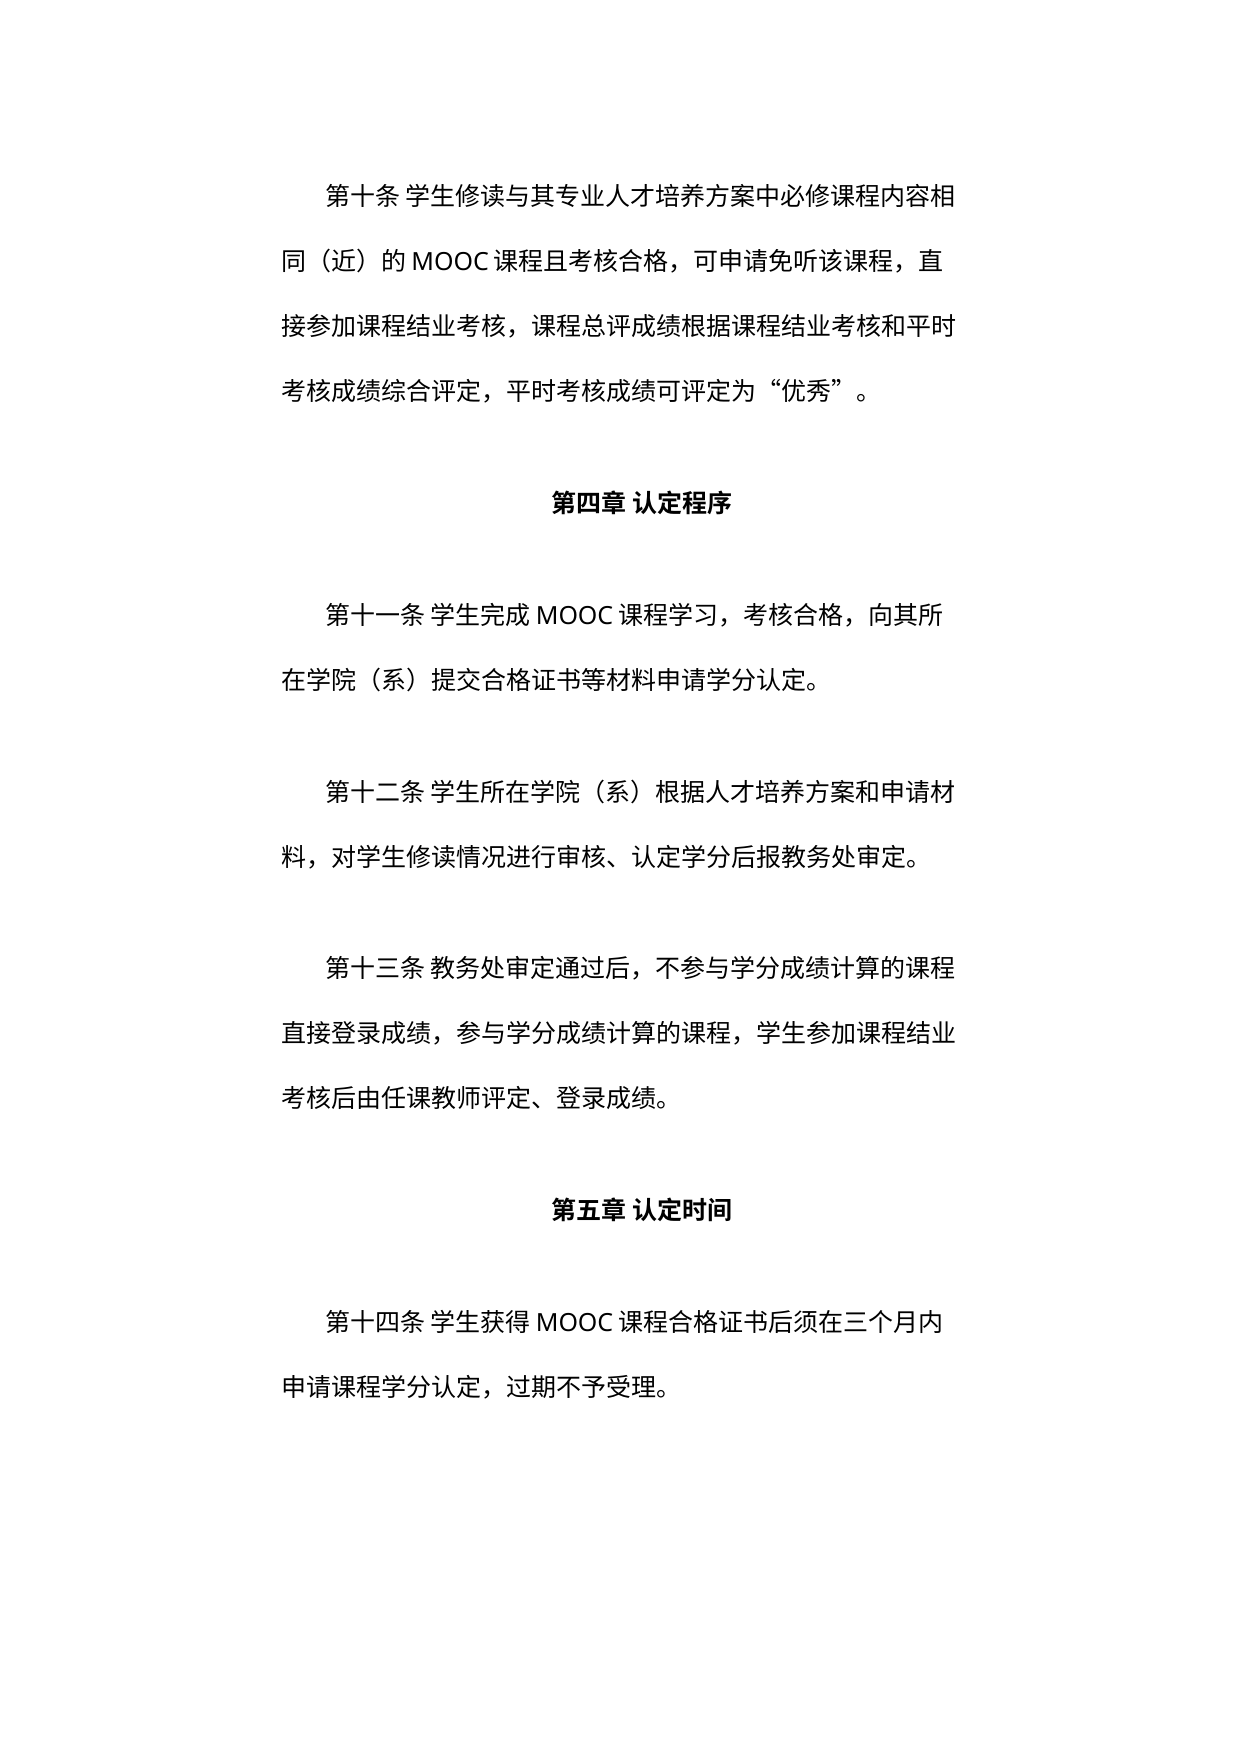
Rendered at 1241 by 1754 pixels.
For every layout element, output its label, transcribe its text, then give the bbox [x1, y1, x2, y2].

text 第十四条 学生获得MOOC课程合格证书后须在三个月内申请课程学分认定，过期不予受理。 [281, 1288, 959, 1418]
text 第十一条 学生完成MOOC课程学习，考核合格，向其所在学院（系）提交合格证书等材料申请学分认定。 [281, 581, 959, 711]
text 第十条 学生修读与其专业人才培养方案中必修课程内容相同（近）的MOOC课程且考核合格，可申请免听该课程，直接参加课程结业考核，课程总评成绩根据课程结业考核和平时考核成绩综合评定，平时考核成绩可评定为“优秀”。 [281, 162, 959, 422]
text 第五章 认定时间 [281, 1176, 959, 1241]
text 第十二条 学生所在学院（系）根据人才培养方案和申请材料，对学生修读情况进行审核、认定学分后报教务处审定。 [281, 758, 959, 888]
text 第十三条 教务处审定通过后，不参与学分成绩计算的课程直接登录成绩，参与学分成绩计算的课程，学生参加课程结业考核后由任课教师评定、登录成绩。 [281, 934, 959, 1129]
text 第四章 认定程序 [281, 469, 959, 534]
